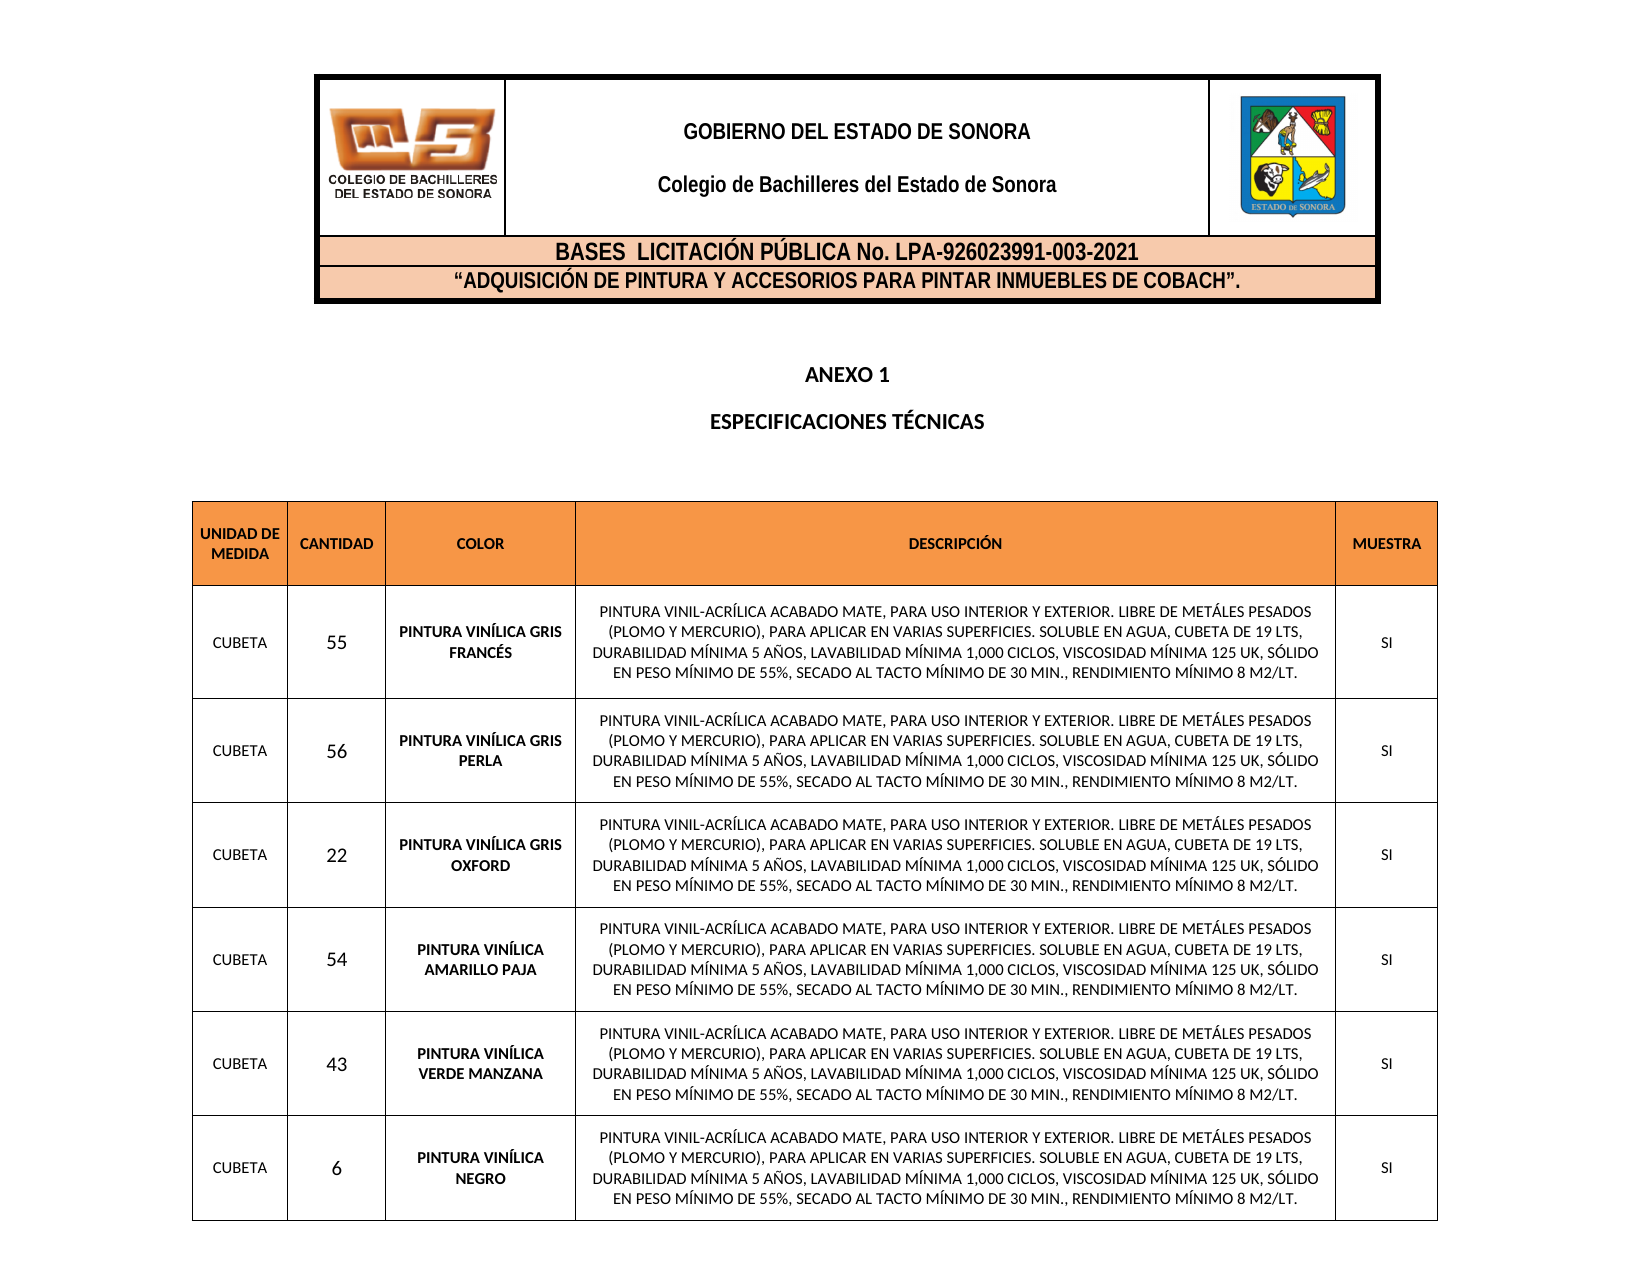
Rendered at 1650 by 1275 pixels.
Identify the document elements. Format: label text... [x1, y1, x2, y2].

table_cell PINTURA VINÍLICA GRIS FRANCÉS [386, 586, 575, 698]
table_cell SI [1336, 1012, 1437, 1115]
table_cell CUBETA [193, 699, 287, 802]
table_cell SI [1336, 586, 1437, 698]
table_cell SI [1336, 1116, 1437, 1220]
table_cell CUBETA [193, 1012, 287, 1115]
table_cell 6 [288, 1116, 385, 1220]
table_cell 55 [288, 586, 385, 698]
table_cell PINTURA VINÍLICA VERDE MANZANA [386, 1012, 575, 1115]
table_cell CUBETA [193, 803, 287, 907]
table_cell PINTURA VINÍLICA GRIS OXFORD [386, 803, 575, 907]
table_header COLOR [386, 502, 575, 585]
text ESPECIFICACIONES TÉCNICAS [192, 407, 1502, 435]
table_cell SI [1336, 699, 1437, 802]
table_cell SI [1336, 803, 1437, 907]
table_header CANTIDAD [288, 502, 385, 585]
table_header UNIDAD DE MEDIDA [193, 502, 287, 585]
table_cell PINTURA VINÍLICA AMARILLO PAJA [386, 908, 575, 1011]
table_header MUESTRA [1336, 502, 1437, 585]
table_cell 56 [288, 699, 385, 802]
table_header DESCRIPCIÓN [576, 502, 1335, 585]
table_cell CUBETA [193, 586, 287, 698]
table_cell 54 [288, 908, 385, 1011]
picture [328, 108, 497, 198]
table_cell PINTURA VINÍLICA NEGRO [386, 1116, 575, 1220]
table_cell 22 [288, 803, 385, 907]
table_cell CUBETA [193, 908, 287, 1011]
table_cell CUBETA [193, 1116, 287, 1220]
picture [1229, 93, 1358, 222]
text ANEXO 1 [192, 360, 1502, 388]
table_cell PINTURA VINÍLICA GRIS PERLA [386, 699, 575, 802]
table_cell SI [1336, 908, 1437, 1011]
table_cell 43 [288, 1012, 385, 1115]
